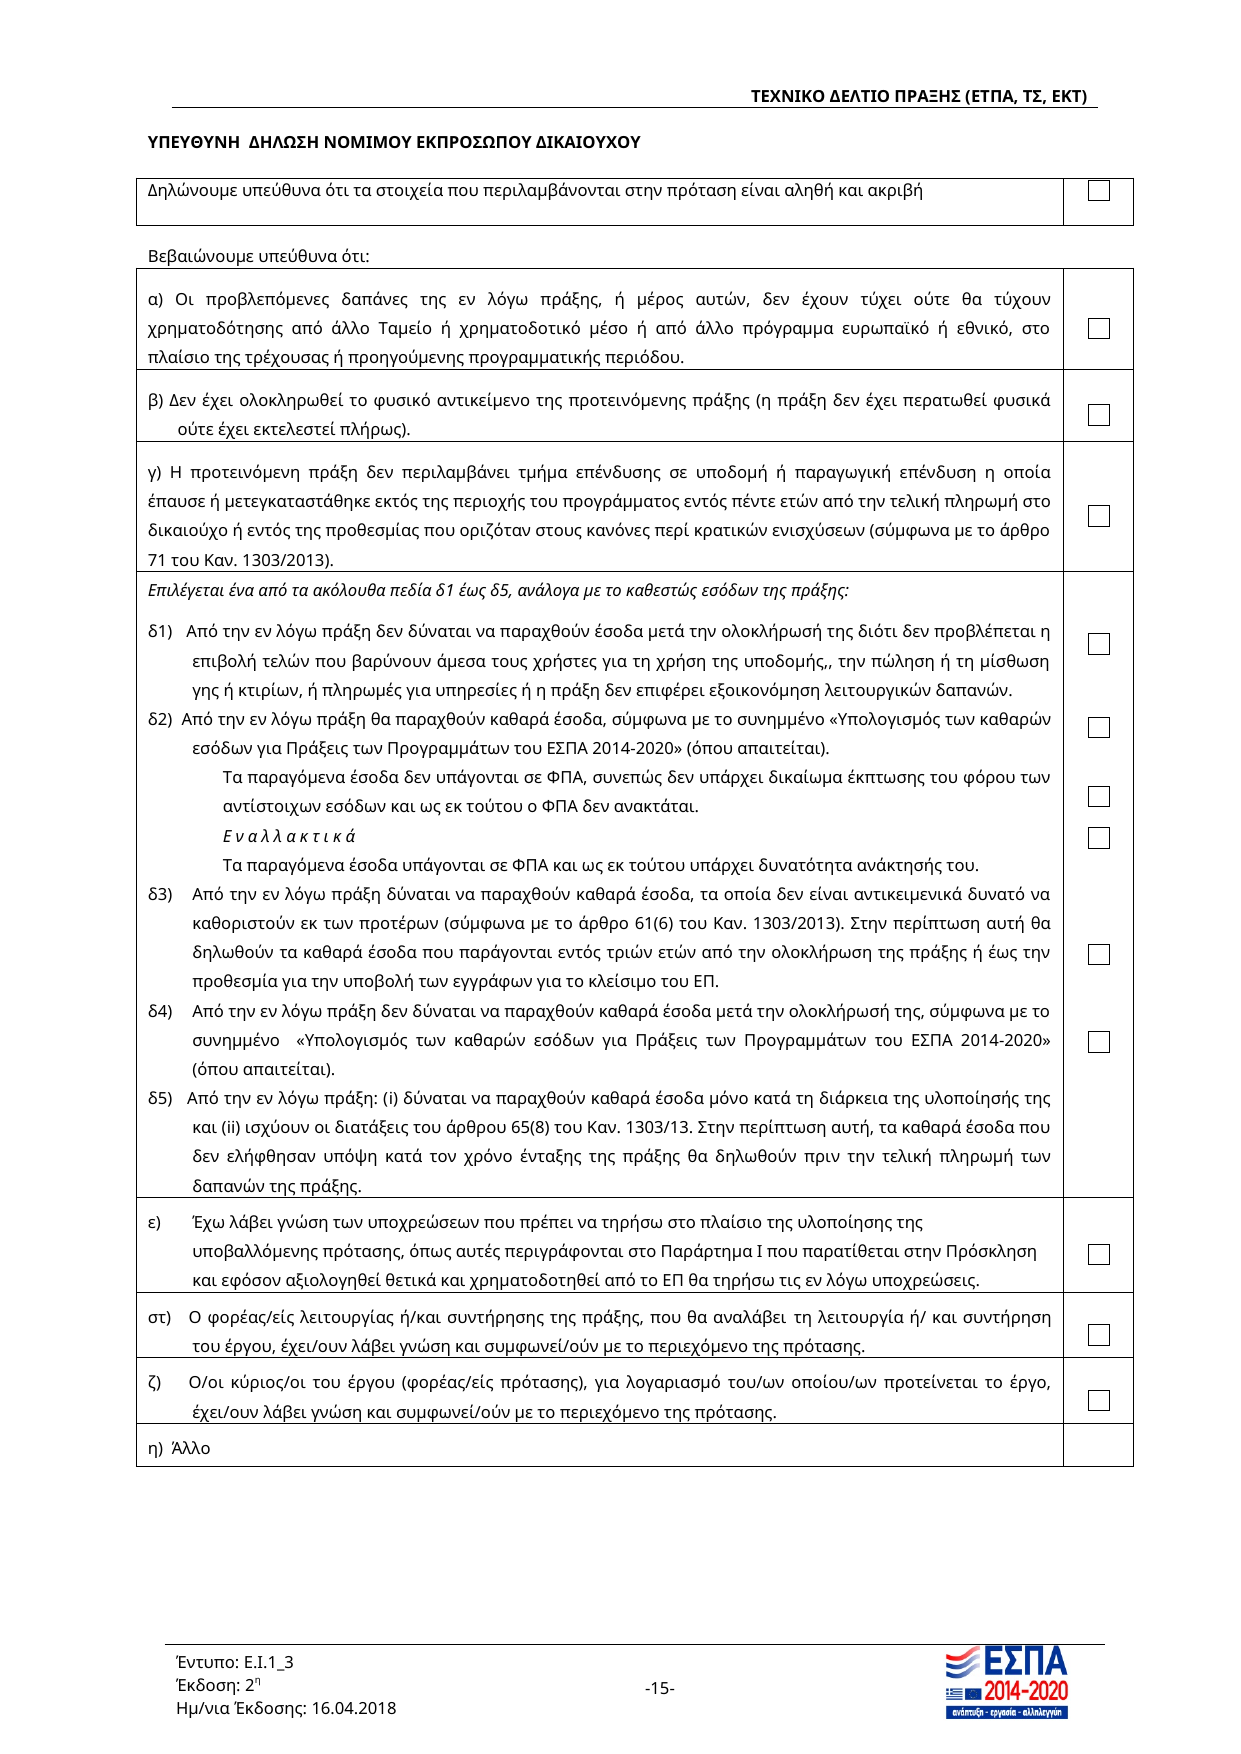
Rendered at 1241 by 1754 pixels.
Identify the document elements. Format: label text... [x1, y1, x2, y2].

table_header [1064, 269, 1133, 369]
picture [942, 1645, 1071, 1721]
table_header α) Οι προβλεπόμενες δαπάνες της εν λόγω πράξης, ή μέρος αυτών, δεν έχουν τύχει ούτε θα τύχουν χρηματοδότησης από άλλο Ταμείο ή χρηματοδοτικό μέσο ή από άλλο πρόγραμμα ευρωπαϊκό ή εθνικό, στο πλαίσιο της τρέχουσας ή προηγούμενης προγραμματικής περιόδου. [137, 269, 1063, 369]
table_header Δηλώνουμε υπεύθυνα ότι τα στοιχεία που περιλαμβάνονται στην πρόταση είναι αληθή και ακριβή [137, 179, 1063, 225]
table_cell [1064, 442, 1133, 571]
table_cell η) Άλλο [137, 1424, 1063, 1466]
table_cell [1064, 1358, 1133, 1423]
table_cell γ) Η προτεινόμενη πράξη δεν περιλαμβάνει τμήμα επένδυσης σε υποδομή ή παραγωγική επένδυση η οποία έπαυσε ή μετεγκαταστάθηκε εκτός της περιοχής του προγράμματος εντός πέντε ετών από την τελική πληρωμή στο δικαιούχο ή εντός της προθεσμίας που οριζόταν στους κανόνες περί κρατικών ενισχύσεων (σύμφωνα με το άρθρο 71 του Καν. 1303/2013). [137, 442, 1063, 571]
table_cell [1064, 1424, 1133, 1466]
table_cell [1064, 572, 1133, 1197]
table_cell [1064, 370, 1133, 441]
table_cell [1064, 1293, 1133, 1357]
table_cell Επιλέγεται ένα από τα ακόλουθα πεδία δ1 έως δ5, ανάλογα με το καθεστώς εσόδων της πράξης: δ1) Από την εν λόγω πράξη δεν δύναται να παραχθούν έσοδα μετά την ολοκλήρωσή της διότι δεν προβλέπεται η επιβολή τελών που βαρύνουν άμεσα τους χρήστες για τη χρήση της υποδομής,, την πώληση ή τη μίσθωση γης ή κτιρίων, ή πληρωμές για υπηρεσίες ή η πράξη δεν επιφέρει εξοικονόμηση λειτουργικών δαπανών. δ2) Από την εν λόγω πράξη θα παραχθούν καθαρά έσοδα, σύμφωνα με το συνημμένο «Υπολογισμός των καθαρών εσόδων για Πράξεις των Προγραμμάτων του ΕΣΠΑ 2014-2020» (όπου απαιτείται). Τα παραγόμενα έσοδα δεν υπάγονται σε ΦΠΑ, συνεπώς δεν υπάρχει δικαίωμα έκπτωσης του φόρου των αντίστοιχων εσόδων και ως εκ τούτου ο ΦΠΑ δεν ανακτάται. Εναλλακτικά Τα παραγόμενα έσοδα υπάγονται σε ΦΠΑ και ως εκ τούτου υπάρχει δυνατότητα ανάκτησής του. δ3) Από την εν λόγω πράξη δύναται να παραχθούν καθαρά έσοδα, τα οποία δεν είναι αντικειμενικά δυνατό να καθοριστούν εκ των προτέρων (σύμφωνα με το άρθρο 61(6) του Καν. 1303/2013). Στην περίπτωση αυτή θα δηλωθούν τα καθαρά έσοδα που παράγονται εντός τριών ετών από την ολοκλήρωση της πράξης ή έως την προθεσμία για την υποβολή των εγγράφων για το κλείσιμο του ΕΠ. δ4) Από την εν λόγω πράξη δεν δύναται να παραχθούν καθαρά έσοδα μετά την ολοκλήρωσή της, σύμφωνα με το συνημμένο «Υπολογισμός των καθαρών εσόδων για Πράξεις των Προγραμμάτων του ΕΣΠΑ 2014-2020» (όπου απαιτείται). δ5) Από την εν λόγω πράξη: (i) δύναται να παραχθούν καθαρά έσοδα μόνο κατά τη διάρκεια της υλοποίησής της και (ii) ισχύουν οι διατάξεις του άρθρου 65(8) του Καν. 1303/13. Στην περίπτωση αυτή, τα καθαρά έσοδα που δεν ελήφθησαν υπόψη κατά τον χρόνο ένταξης της πράξης θα δηλωθούν πριν την τελική πληρωμή των δαπανών της πράξης. [137, 572, 1063, 1197]
table_cell στ) Ο φορέας/είς λειτουργίας ή/και συντήρησης της πράξης, που θα αναλάβει τη λειτουργία ή/ και συντήρηση του έργου, έχει/ουν λάβει γνώση και συμφωνεί/ούν με το περιεχόμενο της πρότασης. [137, 1293, 1063, 1357]
table_header [1064, 179, 1133, 225]
table_cell [1064, 1198, 1133, 1292]
table_cell ζ) Ο/οι κύριος/οι του έργου (φορέας/είς πρότασης), για λογαριασμό του/ων οποίου/ων προτείνεται το έργο, έχει/ουν λάβει γνώση και συμφωνεί/ούν με το περιεχόμενο της πρότασης. [137, 1358, 1063, 1423]
table_cell ε) Έχω λάβει γνώση των υποχρεώσεων που πρέπει να τηρήσω στο πλαίσιο της υλοποίησης της υποβαλλόμενης πρότασης, όπως αυτές περιγράφονται στο Παράρτημα Ι που παρατίθεται στην Πρόσκληση και εφόσον αξιολογηθεί θετικά και χρηματοδοτηθεί από το ΕΠ θα τηρήσω τις εν λόγω υποχρεώσεις. [137, 1198, 1063, 1292]
text Βεβαιώνουμε υπεύθυνα ότι: [148, 238, 1122, 268]
text ΥΠΕΥΘΥΝΗ ΔΗΛΩΣΗ ΝΟΜΙΜΟΥ ΕΚΠΡΟΣΩΠΟΥ ΔΙΚΑΙΟΥΧΟΥ [148, 131, 1122, 153]
table_cell β) Δεν έχει ολοκληρωθεί το φυσικό αντικείμενο της προτεινόμενης πράξης (η πράξη δεν έχει περατωθεί φυσικά ούτε έχει εκτελεστεί πλήρως). [137, 370, 1063, 441]
